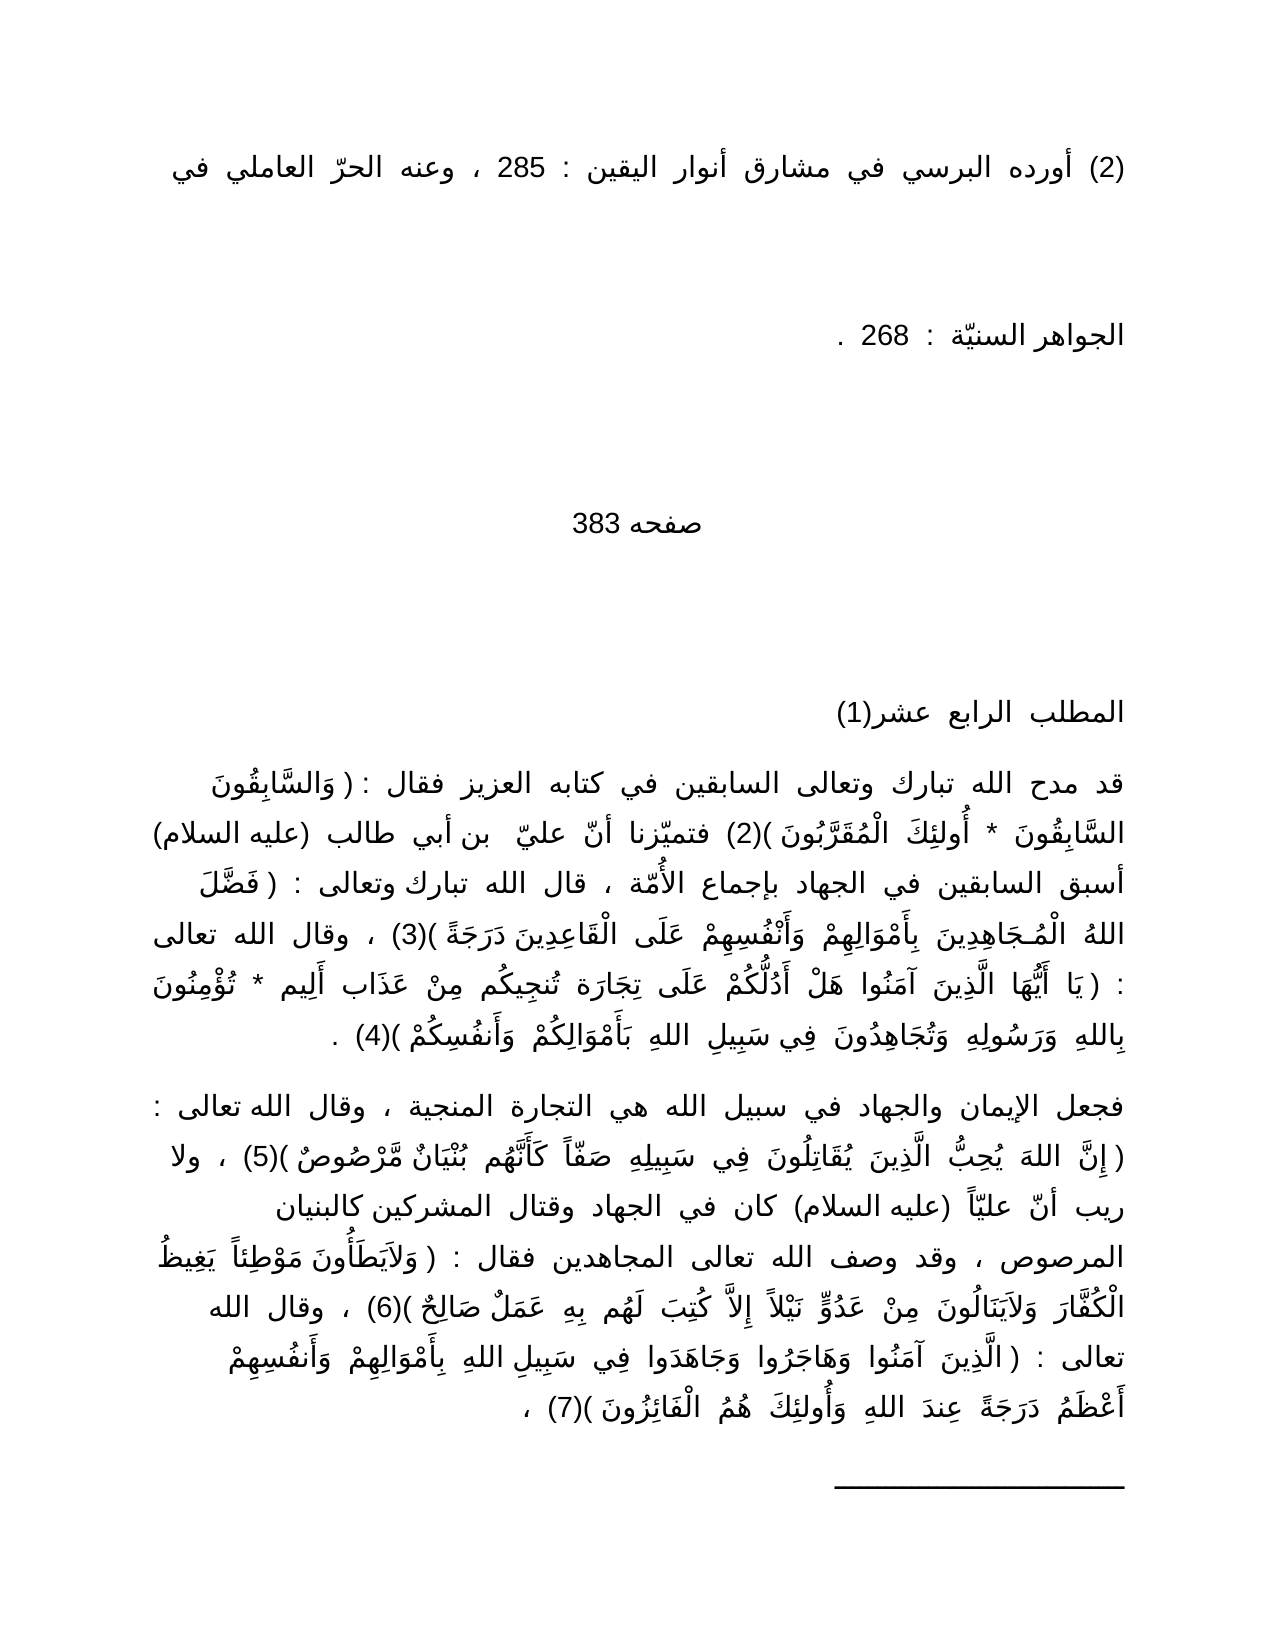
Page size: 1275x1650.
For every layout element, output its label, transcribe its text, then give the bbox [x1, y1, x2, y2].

text (2) أورده البرسي في مشارق أنوار اليقين : 285 ، وعنه الحرّ العاملي في الجواهر السنيّة : 268 . [150, 150, 1125, 351]
text صفحه 383 [150, 506, 1125, 540]
text قد مدح الله تبارك وتعالى السابقين في كتابه العزيز فقال : ( وَالسَّابِقُونَ السَّابِقُونَ * أُولئِكَ الْمُقَرَّبُونَ )(2) فتميّزنا أنّ عليّ بن أبي طالب (عليه السلام) أسبق السابقين في الجهاد بإجماع الأُمّة ، قال الله تبارك وتعالى : ( فَضَّلَ اللهُ الْمُـجَاهِدِينَ بِأَمْوَالِهِمْ وَأَنْفُسِهِمْ عَلَى الْقَاعِدِينَ دَرَجَةً )(3) ، وقال الله تعالى : ( يَا أَيُّهَا الَّذِينَ آمَنُوا هَلْ أَدُلُّكُمْ عَلَى تِجَارَة تُنجِيكُم مِنْ عَذَاب أَلِيم * تُؤْمِنُونَ بِاللهِ وَرَسُولِهِ وَتُجَاهِدُونَ فِي سَبِيلِ اللهِ بَأَمْوَالِكُمْ وَأَنفُسِكُمْ )(4) . [150, 766, 1125, 1051]
text المطلب الرابع عشر(1) [150, 695, 1125, 728]
text ــــــــــــــــــــــــــــــــــ [150, 1462, 1125, 1495]
text فجعل الإيمان والجهاد في سبيل الله هي التجارة المنجية ، وقال الله تعالى : ( إِنَّ اللهَ يُحِبُّ الَّذِينَ يُقَاتِلُونَ فِي سَبِيلِهِ صَفّاً كَأَنَّهُم بُنْيَانٌ مَّرْصُوصٌ )(5) ، ولا ريب أنّ عليّاً (عليه السلام) كان في الجهاد وقتال المشركين كالبنيان المرصوص ، وقد وصف الله تعالى المجاهدين فقال : ( وَلاَيَطَأُونَ مَوْطِئاً يَغِيظُ الْكُفَّارَ وَلاَيَنَالُونَ مِنْ عَدُوٍّ نَيْلاً إِلاَّ كُتِبَ لَهُم بِهِ عَمَلٌ صَالِحٌ )(6) ، وقال الله تعالى : ( الَّذِينَ آمَنُوا وَهَاجَرُوا وَجَاهَدَوا فِي سَبِيلِ اللهِ بِأَمْوَالِهِمْ وَأَنفُسِهِمْ أَعْظَمُ دَرَجَةً عِندَ اللهِ وَأُولئِكَ هُمُ الْفَائِزُونَ )(7) ، [150, 1089, 1125, 1424]
